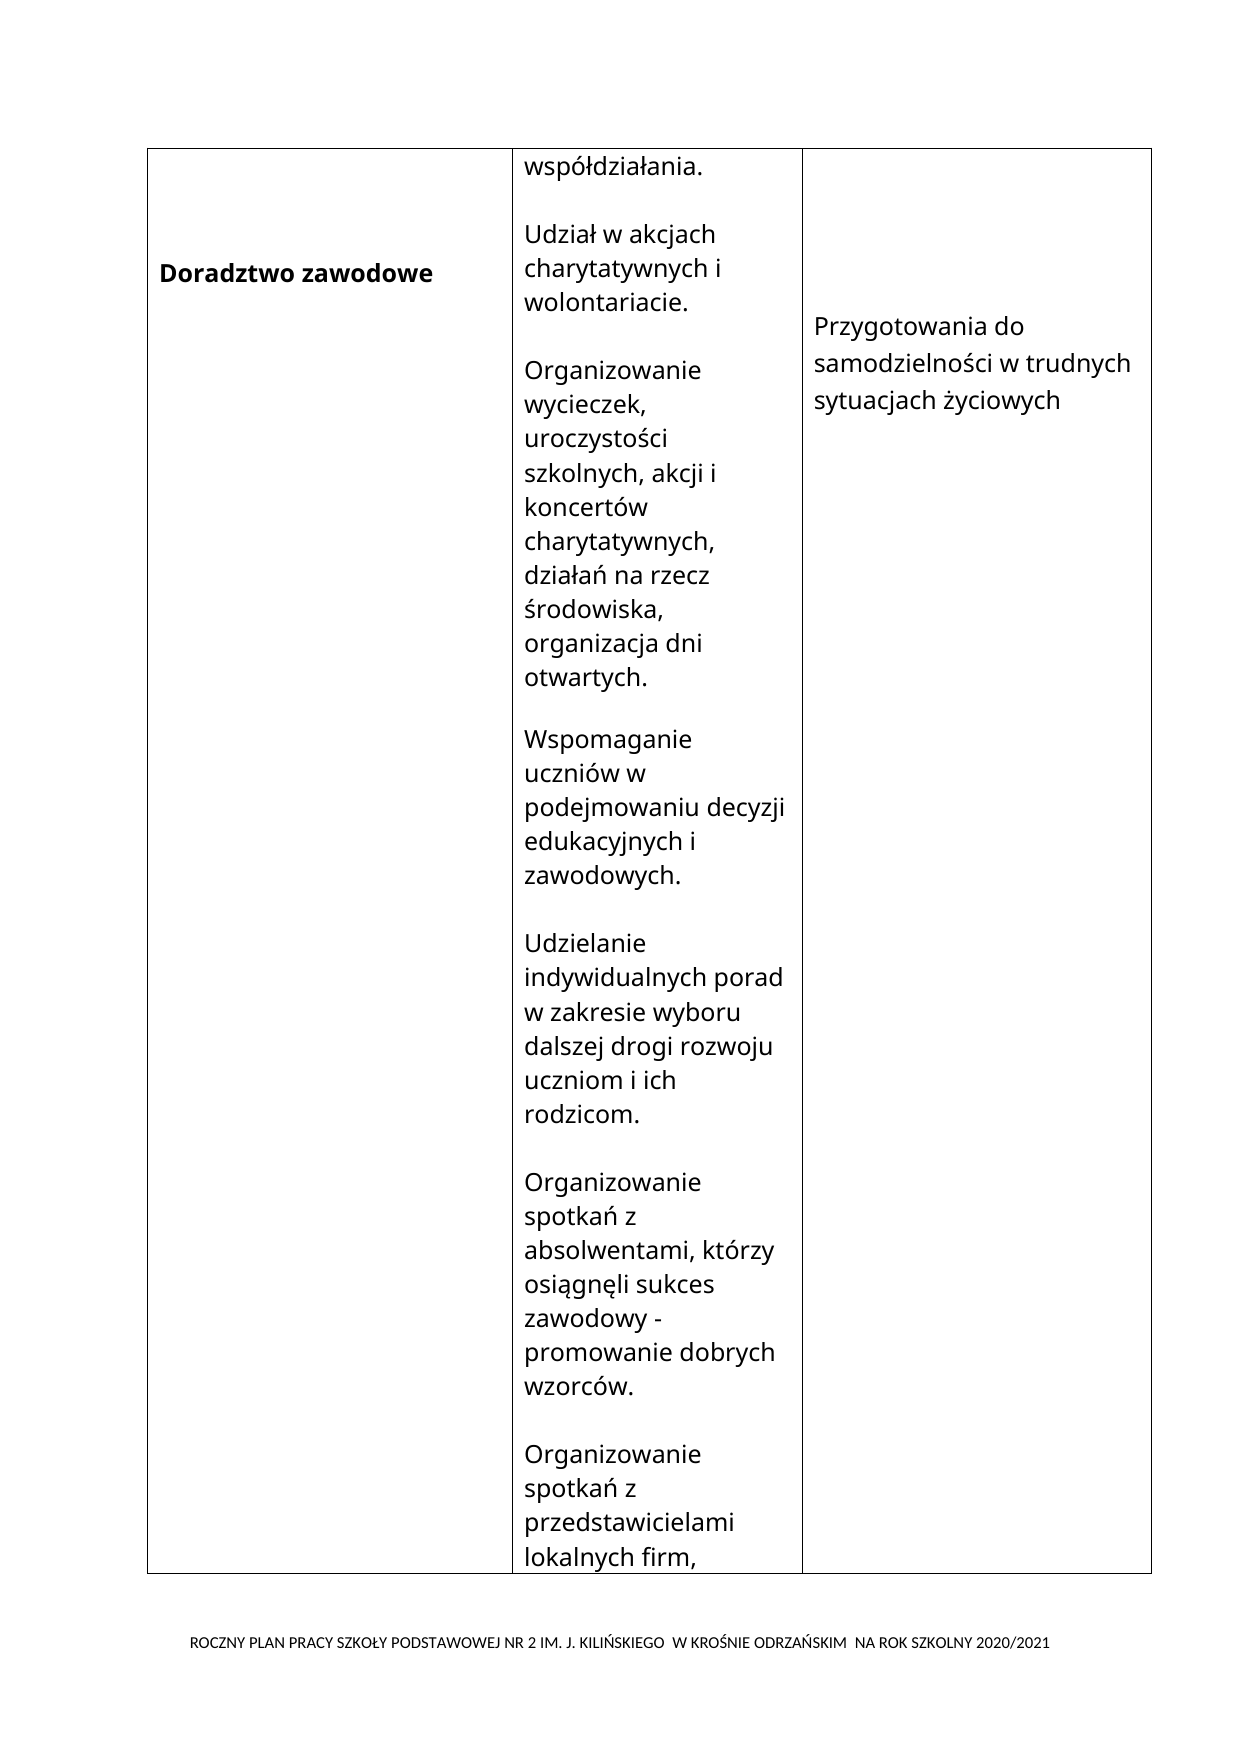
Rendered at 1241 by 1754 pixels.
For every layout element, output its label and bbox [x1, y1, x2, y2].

table_cell [803, 149, 1151, 1573]
table_cell [148, 149, 512, 1573]
table_cell [513, 149, 802, 1573]
